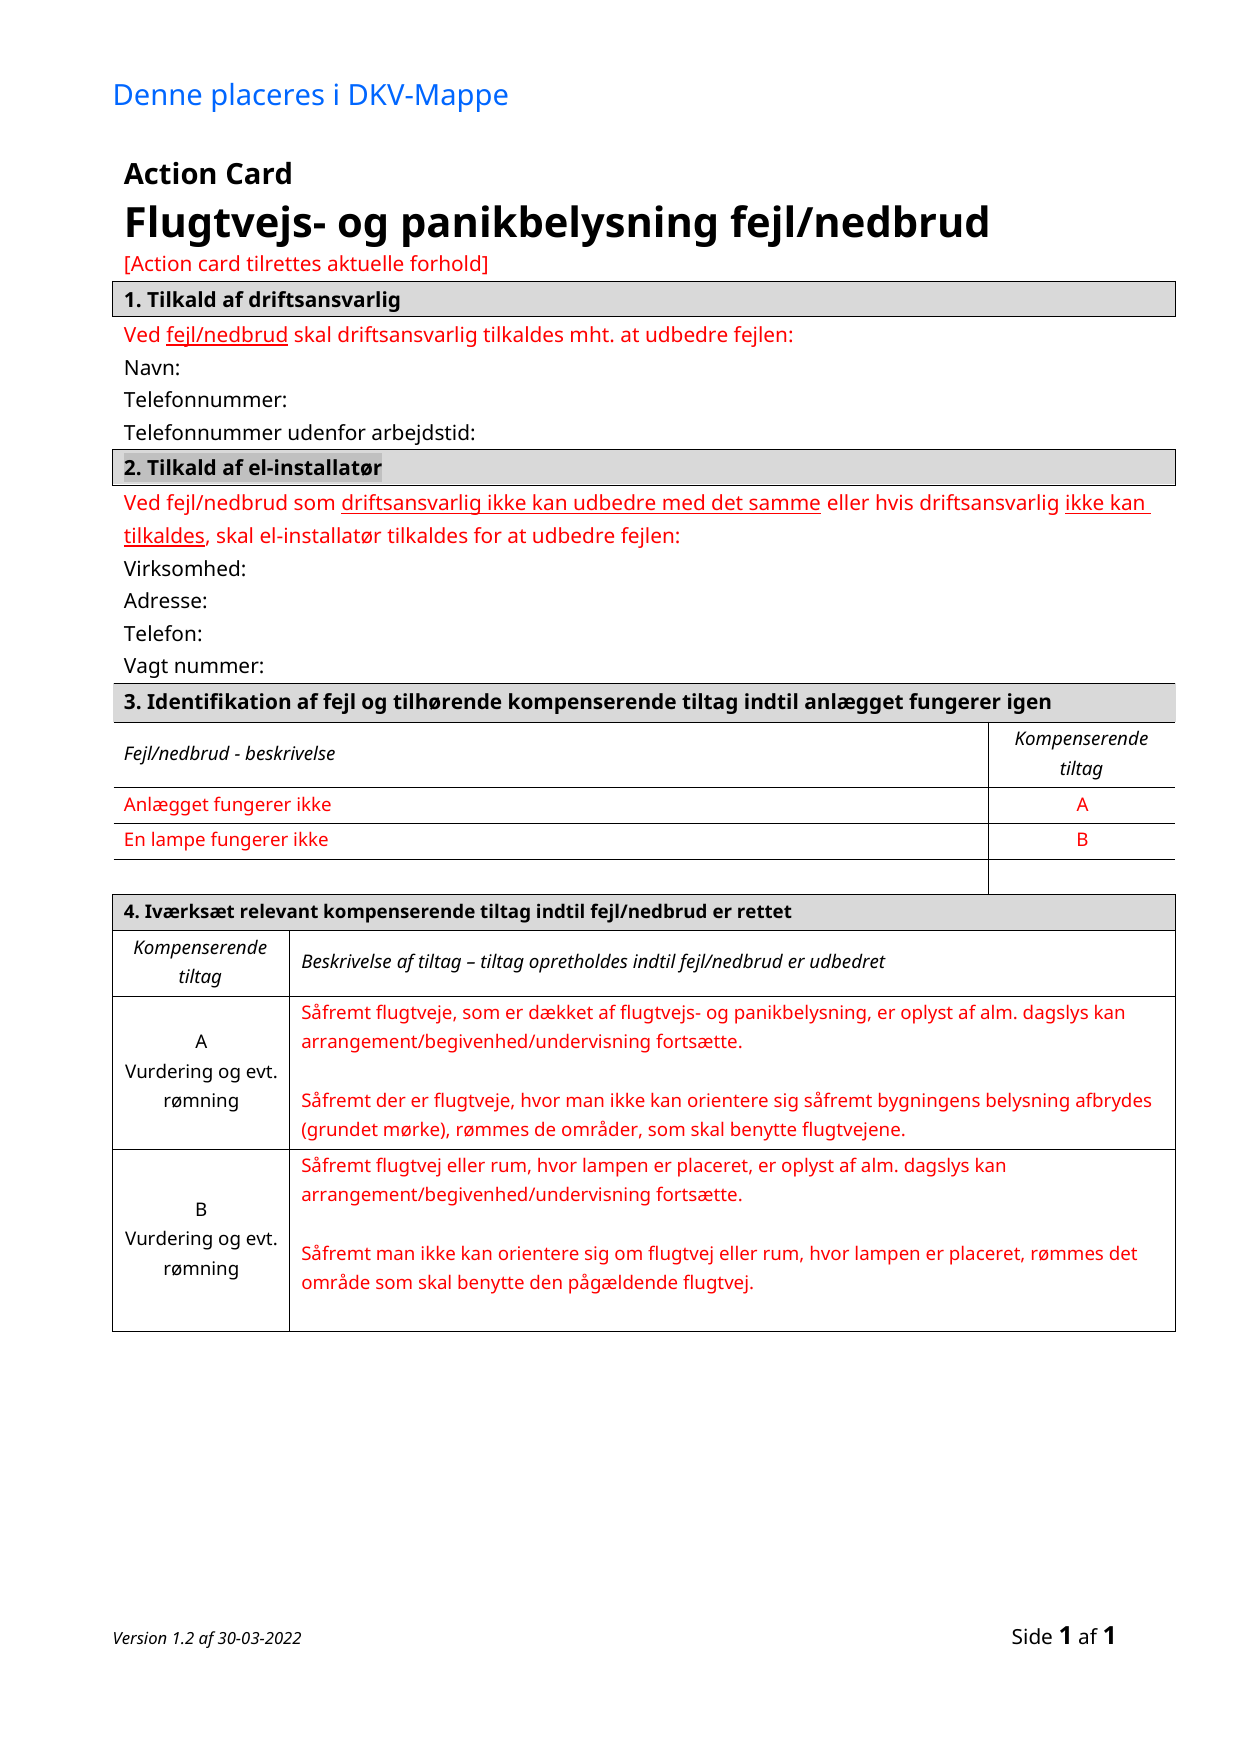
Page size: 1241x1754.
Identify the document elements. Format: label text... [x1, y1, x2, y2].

table_cell 1. Tilkald af driftsansvarlig [113, 282, 1175, 316]
table_cell [989, 859, 1176, 894]
table_cell 3. Identifikation af fejl og tilhørende kompenserende tiltag indtil anlægget fungerer igen [113, 683, 1176, 722]
table_cell Såfremt flugtveje, som er dækket af flugtvejs- og panikbelysning, er oplyst af alm. dagslys kan arrangement/begivenhed/undervisning fortsætte. Såfremt der er flugtveje, hvor man ikke kan orientere sig såfremt bygningens belysning afbrydes (grundet mørke), rømmes de områder, som skal benytte flugtvejene. [290, 997, 1175, 1148]
table_cell Ved fejl/nedbrud som driftsansvarlig ikke kan udbedre med det samme eller hvis driftsansvarlig ikke kan tilkaldes, skal el-installatør tilkaldes for at udbedre fejlen: Virksomhed: Adresse: Telefon: Vagt nummer: [113, 486, 1176, 683]
table_cell [113, 860, 988, 894]
table_cell 2. Tilkald af el-installatør [113, 450, 1175, 484]
table_cell A Vurdering og evt. rømning [113, 997, 289, 1148]
table_cell Ved fejl/nedbrud skal driftsansvarlig tilkaldes mht. at udbedre fejlen: Navn: Telefonnummer: Telefonnummer udenfor arbejdstid: [113, 317, 1176, 449]
table_cell Beskrivelse af tiltag – tiltag opretholdes indtil fejl/nedbrud er udbedret [290, 931, 1175, 996]
table_header Action Card Flugtvejs- og panikbelysning fejl/nedbrud [Action card tilrettes aktuelle forhold] [113, 150, 1176, 281]
table_cell Fejl/nedbrud - beskrivelse [113, 723, 988, 787]
table_cell Kompenserende tiltag [113, 931, 289, 996]
table_cell En lampe fungerer ikke [113, 824, 988, 859]
table_cell Såfremt flugtvej eller rum, hvor lampen er placeret, er oplyst af alm. dagslys kan arrangement/begivenhed/undervisning fortsætte. Såfremt man ikke kan orientere sig om flugtvej eller rum, hvor lampen er placeret, rømmes det område som skal benytte den pågældende flugtvej. [290, 1150, 1175, 1331]
table_cell B Vurdering og evt. rømning [113, 1150, 289, 1331]
table_cell B [989, 823, 1176, 859]
table_cell Kompenserende tiltag [989, 722, 1176, 787]
table_cell Anlægget fungerer ikke [113, 788, 988, 823]
table_cell A [989, 787, 1176, 823]
table_cell 4. Iværksæt relevant kompenserende tiltag indtil fejl/nedbrud er rettet [113, 895, 1175, 930]
